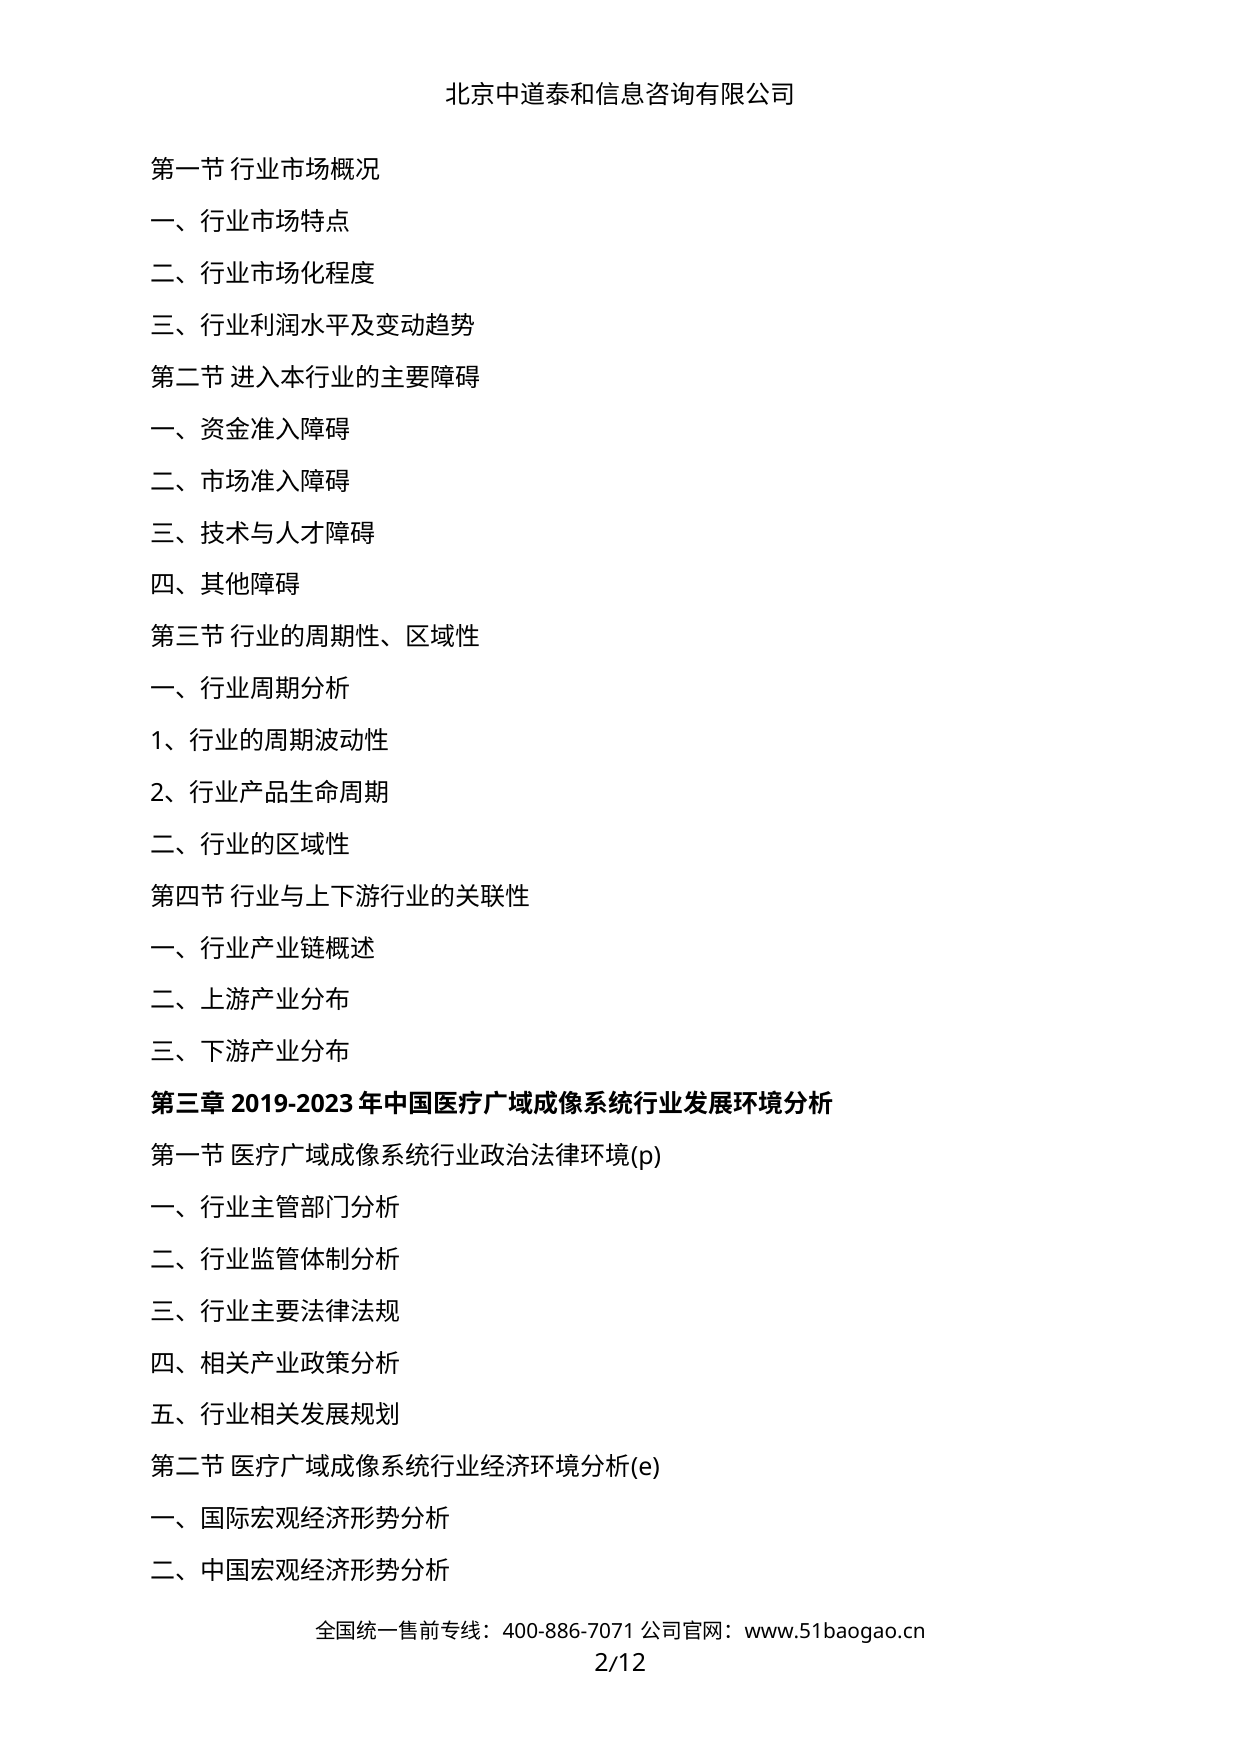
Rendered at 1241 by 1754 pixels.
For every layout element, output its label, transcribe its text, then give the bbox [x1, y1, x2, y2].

text 第三节 行业的周期性、区域性 [150, 617, 1090, 653]
text 第一节 行业市场概况 [150, 150, 1090, 186]
text 四、其他障碍 [150, 565, 1090, 601]
text 第二节 医疗广域成像系统行业经济环境分析(e) [150, 1447, 1090, 1483]
text 一、行业主管部门分析 [150, 1187, 1090, 1224]
text 二、行业市场化程度 [150, 254, 1090, 290]
text 二、中国宏观经济形势分析 [150, 1551, 1090, 1587]
text 二、市场准入障碍 [150, 461, 1090, 497]
text 三、技术与人才障碍 [150, 513, 1090, 549]
text 二、行业监管体制分析 [150, 1239, 1090, 1276]
text 一、行业市场特点 [150, 202, 1090, 238]
text 三、行业主要法律法规 [150, 1291, 1090, 1327]
text 一、行业周期分析 [150, 669, 1090, 705]
text 第三章 2019-2023年中国医疗广域成像系统行业发展环境分析 [150, 1084, 1090, 1120]
text 四、相关产业政策分析 [150, 1343, 1090, 1379]
text 三、行业利润水平及变动趋势 [150, 306, 1090, 342]
text 一、行业产业链概述 [150, 928, 1090, 964]
text 2、行业产品生命周期 [150, 772, 1090, 809]
text 第四节 行业与上下游行业的关联性 [150, 876, 1090, 912]
text 二、上游产业分布 [150, 980, 1090, 1016]
text 一、国际宏观经济形势分析 [150, 1499, 1090, 1535]
text 二、行业的区域性 [150, 824, 1090, 861]
text 五、行业相关发展规划 [150, 1395, 1090, 1431]
text 三、下游产业分布 [150, 1032, 1090, 1068]
text 第一节 医疗广域成像系统行业政治法律环境(p) [150, 1136, 1090, 1172]
text 1、行业的周期波动性 [150, 721, 1090, 757]
text 一、资金准入障碍 [150, 409, 1090, 446]
text 第二节 进入本行业的主要障碍 [150, 357, 1090, 394]
